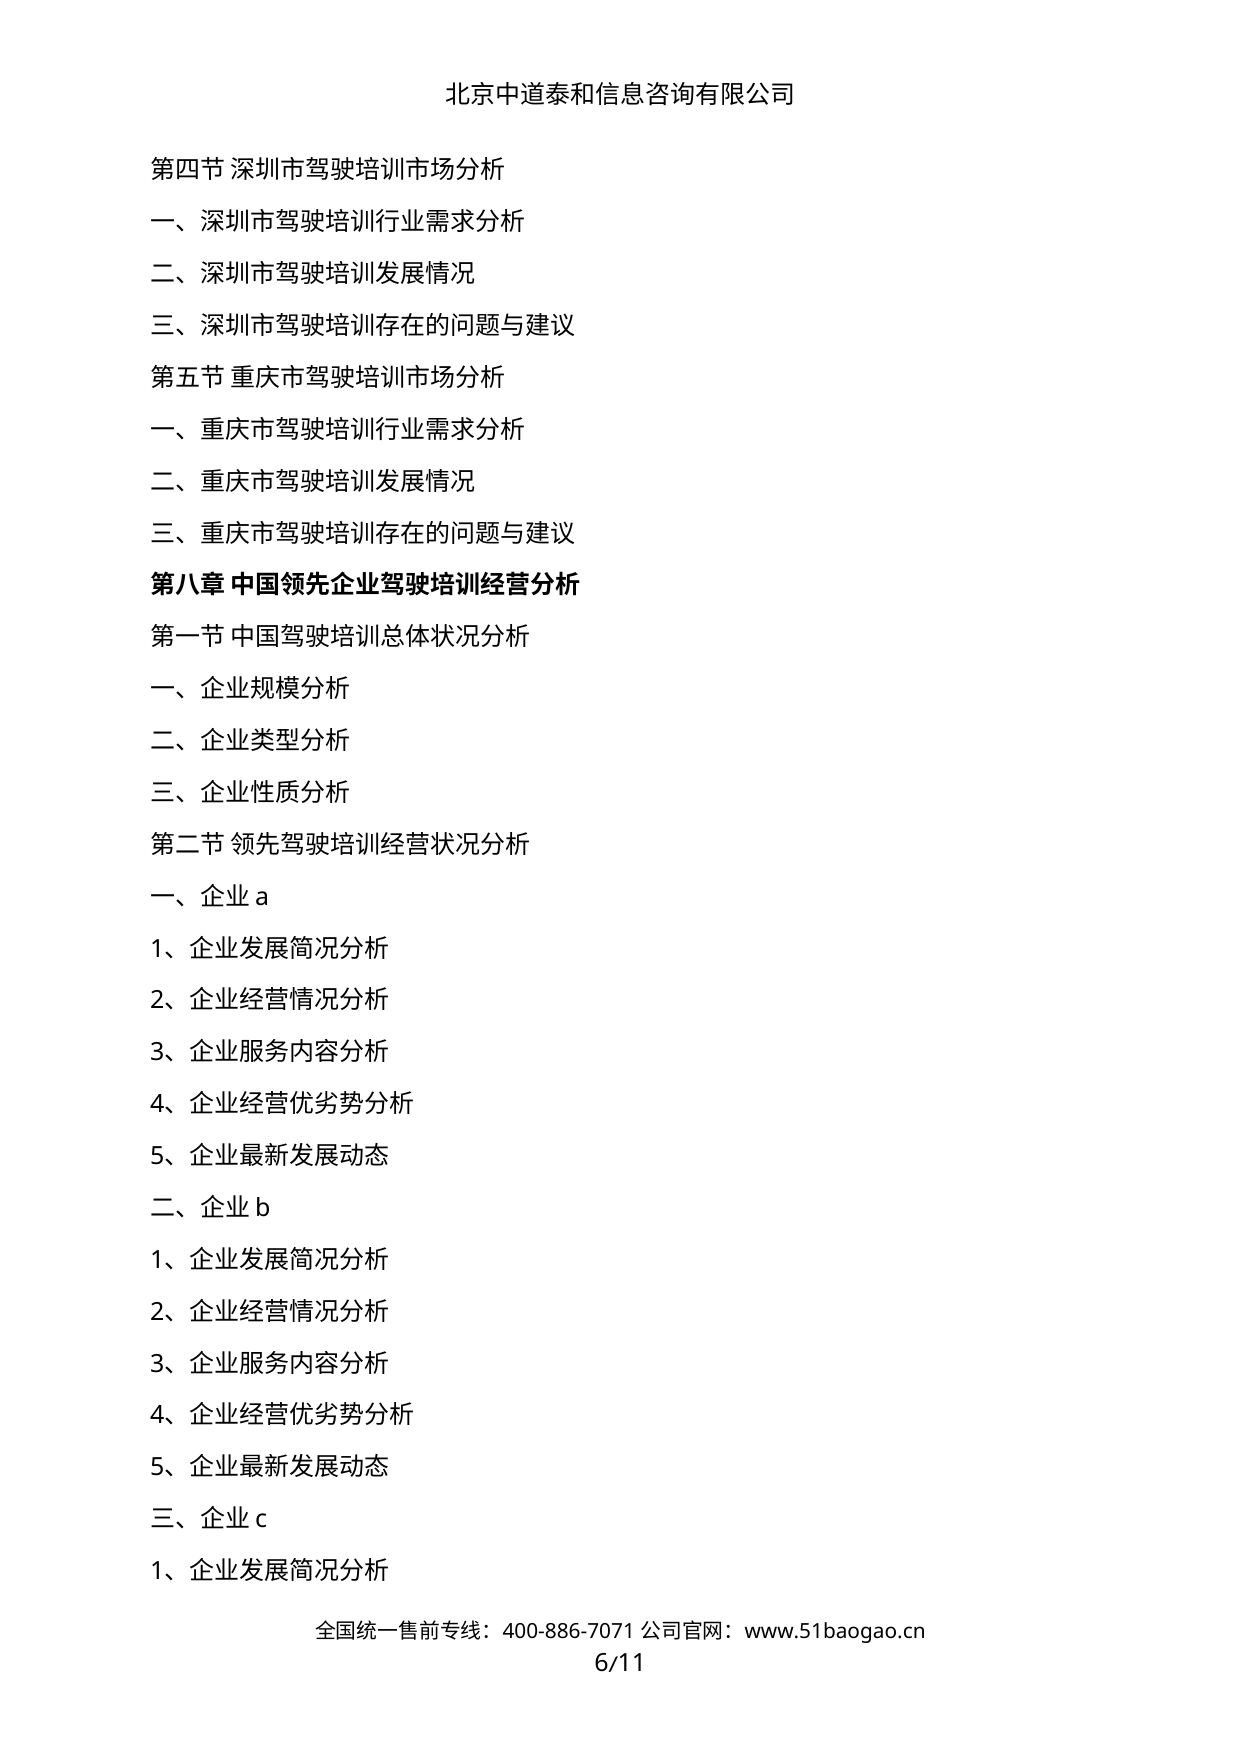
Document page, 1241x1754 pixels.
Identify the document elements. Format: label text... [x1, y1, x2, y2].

text 第八章 中国领先企业驾驶培训经营分析 [150, 565, 1090, 601]
text 5、企业最新发展动态 [150, 1136, 1090, 1172]
text 3、企业服务内容分析 [150, 1343, 1090, 1379]
text 二、企业b [150, 1187, 1090, 1224]
text 2、企业经营情况分析 [150, 1291, 1090, 1327]
text 5、企业最新发展动态 [150, 1447, 1090, 1483]
text 二、重庆市驾驶培训发展情况 [150, 461, 1090, 497]
text 4、企业经营优劣势分析 [150, 1395, 1090, 1431]
text 三、企业c [150, 1499, 1090, 1535]
text 3、企业服务内容分析 [150, 1032, 1090, 1068]
text 2、企业经营情况分析 [150, 980, 1090, 1016]
text 三、重庆市驾驶培训存在的问题与建议 [150, 513, 1090, 549]
text 一、深圳市驾驶培训行业需求分析 [150, 202, 1090, 238]
text 4、企业经营优劣势分析 [150, 1084, 1090, 1120]
text 三、深圳市驾驶培训存在的问题与建议 [150, 306, 1090, 342]
text 二、深圳市驾驶培训发展情况 [150, 254, 1090, 290]
text 一、企业规模分析 [150, 669, 1090, 705]
text 一、企业a [150, 876, 1090, 912]
text 第二节 领先驾驶培训经营状况分析 [150, 824, 1090, 861]
text 1、企业发展简况分析 [150, 1239, 1090, 1276]
text 三、企业性质分析 [150, 772, 1090, 809]
text 二、企业类型分析 [150, 721, 1090, 757]
text 一、重庆市驾驶培训行业需求分析 [150, 409, 1090, 446]
text 1、企业发展简况分析 [150, 928, 1090, 964]
text 第一节 中国驾驶培训总体状况分析 [150, 617, 1090, 653]
text 第五节 重庆市驾驶培训市场分析 [150, 357, 1090, 394]
text 1、企业发展简况分析 [150, 1551, 1090, 1587]
text 第四节 深圳市驾驶培训市场分析 [150, 150, 1090, 186]
